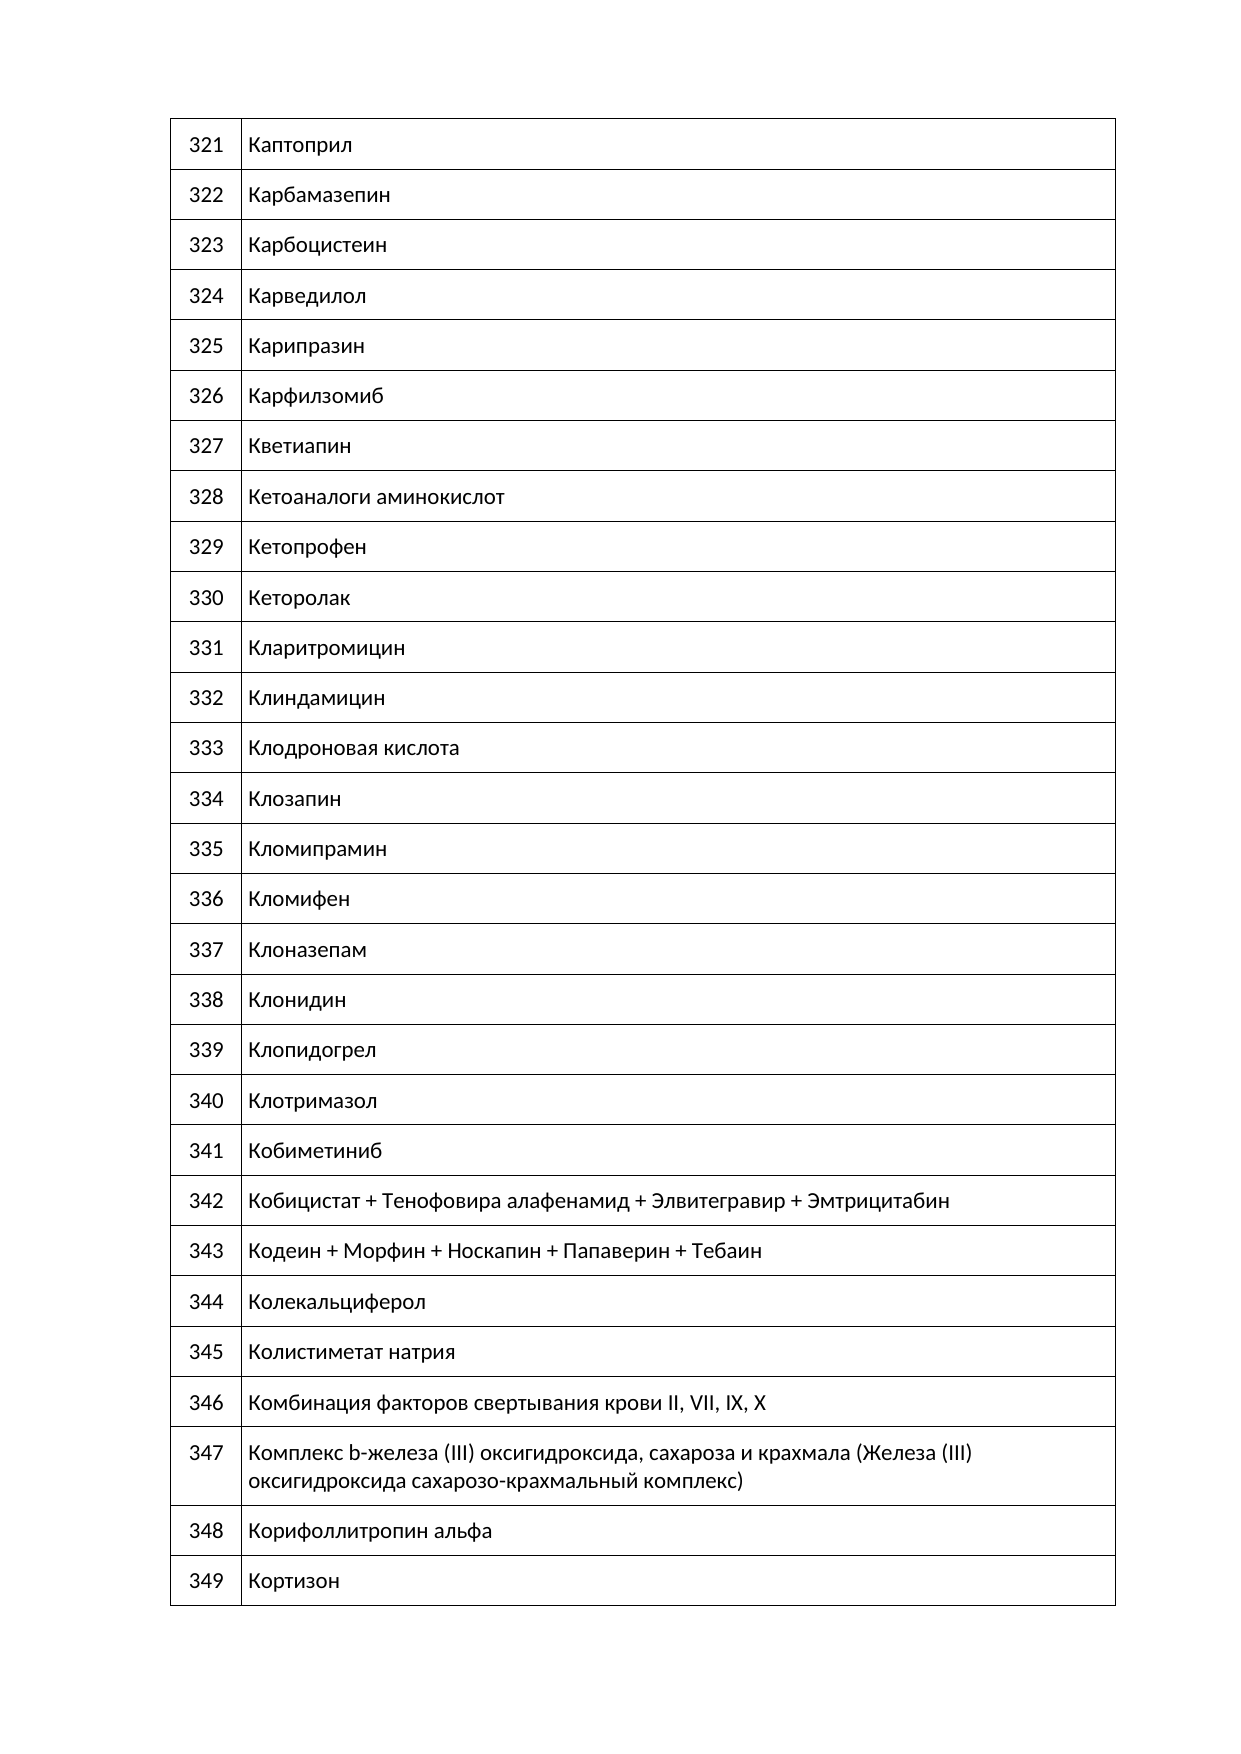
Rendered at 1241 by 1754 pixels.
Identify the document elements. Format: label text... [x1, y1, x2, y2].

table_cell Карведилол [242, 270, 1115, 319]
table_cell Карбоцистеин [242, 220, 1115, 269]
table_cell Кобиметиниб [242, 1125, 1115, 1175]
table_cell 335 [171, 824, 241, 873]
table_cell Карипразин [242, 320, 1115, 370]
table_cell Клопидогрел [242, 1025, 1115, 1074]
table_cell Кларитромицин [242, 622, 1115, 672]
table_cell 345 [171, 1327, 241, 1376]
table_cell Кеторолак [242, 572, 1115, 621]
table_cell 342 [171, 1176, 241, 1225]
table_cell 326 [171, 371, 241, 420]
table_cell 337 [171, 924, 241, 973]
table_cell Карбамазепин [242, 170, 1115, 219]
table_cell 332 [171, 673, 241, 722]
table_cell 334 [171, 773, 241, 822]
table_cell 325 [171, 320, 241, 370]
table_cell 339 [171, 1025, 241, 1074]
table_cell 321 [171, 119, 241, 168]
table_cell Комбинация факторов свертывания крови II, VII, IX, X [242, 1377, 1115, 1426]
table_cell Кетопрофен [242, 522, 1115, 571]
table_cell Колекальциферол [242, 1276, 1115, 1326]
table_cell Клодроновая кислота [242, 723, 1115, 772]
table_cell 347 [171, 1427, 241, 1504]
table_cell 348 [171, 1506, 241, 1555]
table_cell Кодеин + Морфин + Носкапин + Папаверин + Тебаин [242, 1226, 1115, 1275]
table_cell Каптоприл [242, 119, 1115, 168]
table_cell Корифоллитропин альфа [242, 1506, 1115, 1555]
table_cell 341 [171, 1125, 241, 1175]
table_cell 331 [171, 622, 241, 672]
table_cell 336 [171, 874, 241, 923]
table_cell Кломипрамин [242, 824, 1115, 873]
table_cell 330 [171, 572, 241, 621]
table_cell Комплекс b-железа (III) оксигидроксида, сахароза и крахмала (Железа (III) оксигидроксида сахарозо-крахмальный комплекс) [242, 1427, 1115, 1504]
table_cell Кобицистат + Тенофовира алафенамид + Элвитегравир + Эмтрицитабин [242, 1176, 1115, 1225]
table_cell Карфилзомиб [242, 371, 1115, 420]
table_cell 333 [171, 723, 241, 772]
table_cell Клозапин [242, 773, 1115, 822]
table_cell Клотримазол [242, 1075, 1115, 1124]
table_cell Кортизон [242, 1556, 1115, 1605]
table_cell Клоназепам [242, 924, 1115, 973]
table_cell 349 [171, 1556, 241, 1605]
table_cell 322 [171, 170, 241, 219]
table_cell 340 [171, 1075, 241, 1124]
table_cell 346 [171, 1377, 241, 1426]
table_cell 344 [171, 1276, 241, 1326]
table_cell 338 [171, 975, 241, 1024]
table_cell Клиндамицин [242, 673, 1115, 722]
table_cell 323 [171, 220, 241, 269]
table_cell 324 [171, 270, 241, 319]
table_cell 329 [171, 522, 241, 571]
table_cell Колистиметат натрия [242, 1327, 1115, 1376]
table_cell 328 [171, 471, 241, 521]
table_cell Кветиапин [242, 421, 1115, 470]
table_cell 327 [171, 421, 241, 470]
table_cell Кетоаналоги аминокислот [242, 471, 1115, 521]
table_cell Кломифен [242, 874, 1115, 923]
table_cell Клонидин [242, 975, 1115, 1024]
table_cell 343 [171, 1226, 241, 1275]
